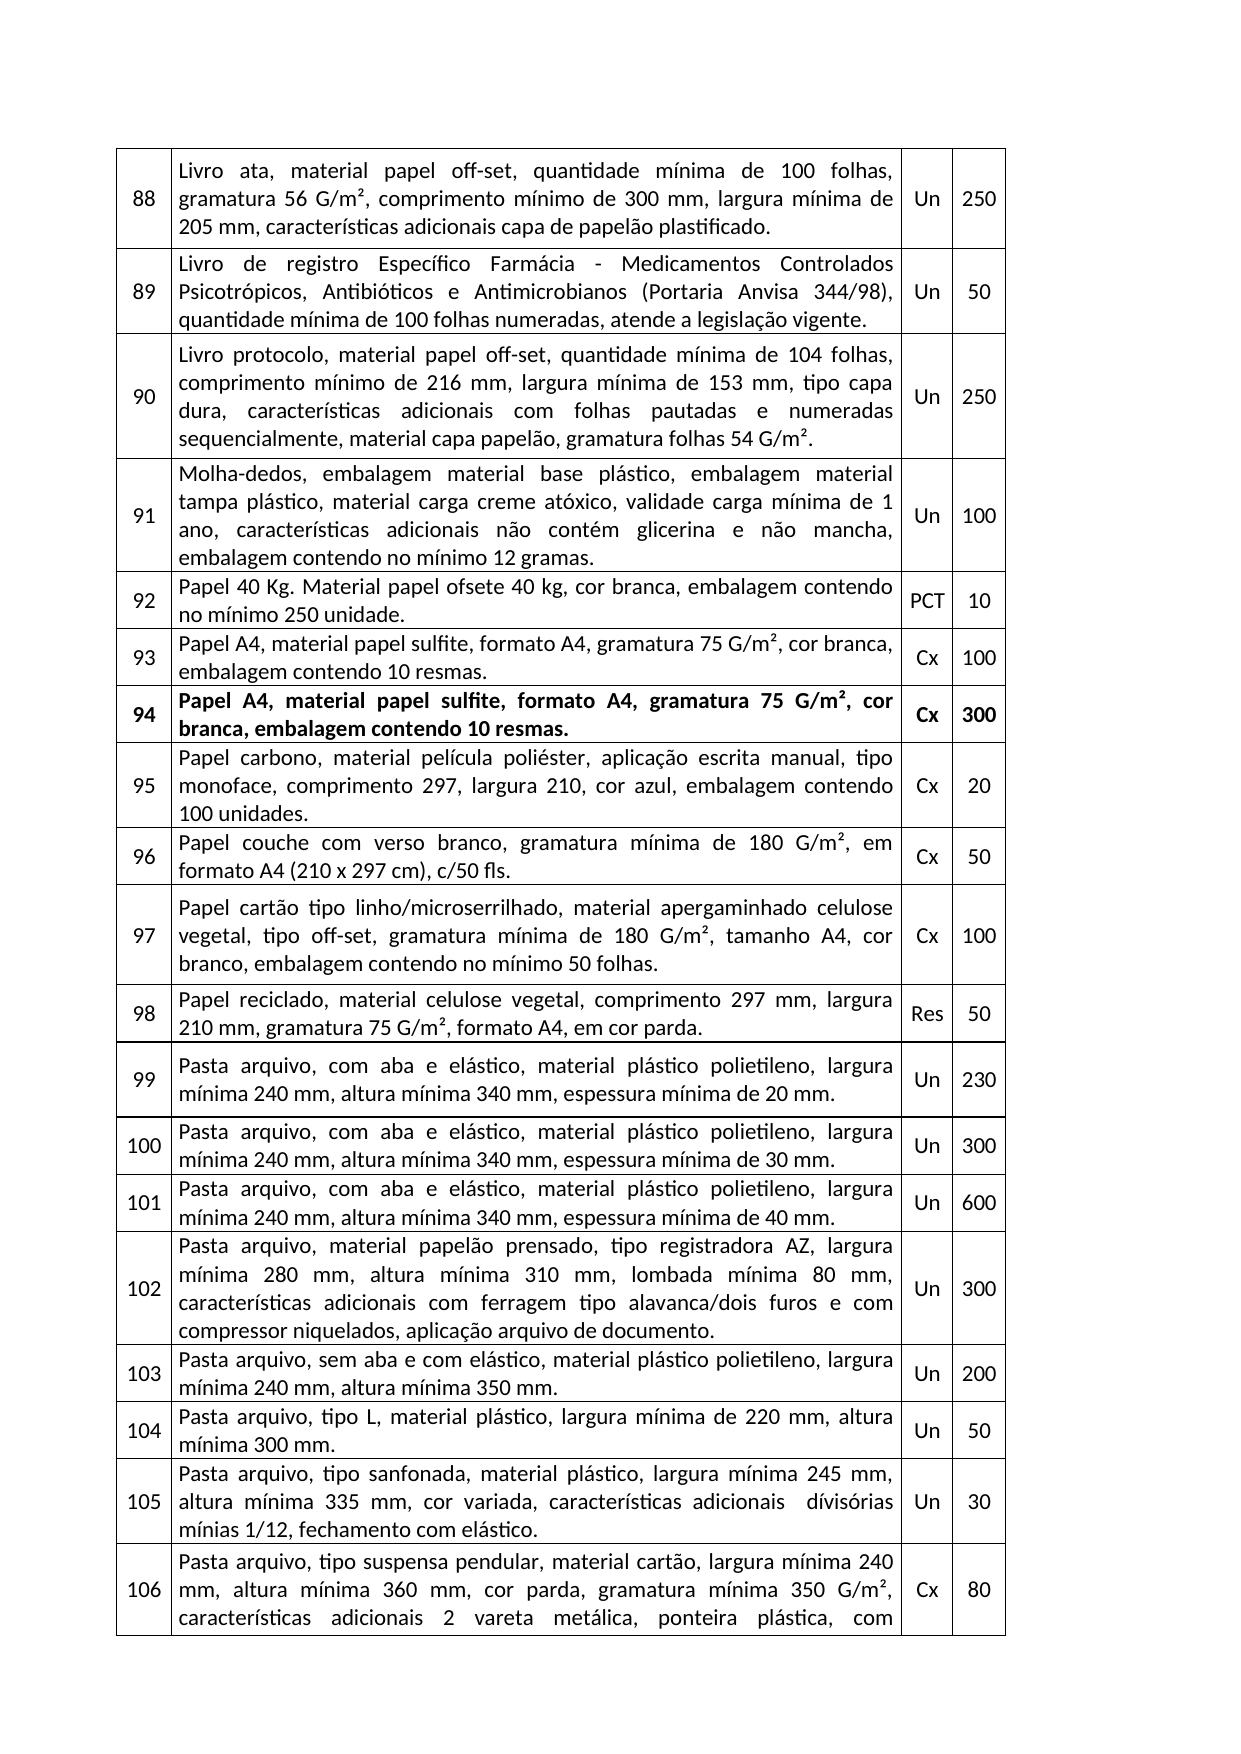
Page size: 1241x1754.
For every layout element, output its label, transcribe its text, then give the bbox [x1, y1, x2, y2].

table_cell Un [902, 1459, 952, 1543]
table_cell 104 [117, 1402, 171, 1458]
table_cell PCT [902, 572, 952, 628]
table_cell 250 [953, 334, 1005, 458]
table_cell 100 [953, 629, 1005, 685]
table_cell Molha-dedos, embalagem material base plástico, embalagem material tampa plástico, material carga creme atóxico, validade carga mínima de 1 ano, características adicionais não contém glicerina e não mancha, embalagem contendo no mínimo 12 gramas. [172, 459, 901, 571]
table_cell Un [902, 1043, 952, 1116]
table_cell 300 [953, 686, 1005, 742]
table_cell 98 [117, 985, 171, 1041]
table_cell 230 [953, 1043, 1005, 1116]
table_cell 50 [953, 249, 1005, 333]
table_cell Un [902, 149, 952, 248]
table_cell 100 [953, 459, 1005, 571]
table_cell Cx [902, 743, 952, 827]
table_cell Cx [902, 828, 952, 884]
table_cell 300 [953, 1118, 1005, 1173]
table_cell Papel A4, material papel sulfite, formato A4, gramatura 75 G/m², cor branca, embalagem contendo 10 resmas. [172, 686, 901, 742]
table_cell 200 [953, 1345, 1005, 1401]
table_cell Un [902, 1402, 952, 1458]
table_cell 99 [117, 1043, 171, 1116]
table_cell Un [902, 1345, 952, 1401]
table_cell 90 [117, 334, 171, 458]
table_cell 93 [117, 629, 171, 685]
table_cell Papel carbono, material película poliéster, aplicação escrita manual, tipo monoface, comprimento 297, largura 210, cor azul, embalagem contendo 100 unidades. [172, 743, 901, 827]
table_cell 10 [953, 572, 1005, 628]
table_cell Pasta arquivo, com aba e elástico, material plástico polietileno, largura mínima 240 mm, altura mínima 340 mm, espessura mínima de 30 mm. [172, 1118, 901, 1173]
table_cell 80 [953, 1544, 1005, 1635]
table_cell 105 [117, 1459, 171, 1543]
table_cell Pasta arquivo, com aba e elástico, material plástico polietileno, largura mínima 240 mm, altura mínima 340 mm, espessura mínima de 40 mm. [172, 1175, 901, 1231]
table_cell 20 [953, 743, 1005, 827]
table_cell 88 [117, 149, 171, 248]
table_cell Pasta arquivo, tipo sanfonada, material plástico, largura mínima 245 mm, altura mínima 335 mm, cor variada, características adicionais dívisórias mínias 1/12, fechamento com elástico. [172, 1459, 901, 1543]
table_cell 95 [117, 743, 171, 827]
table_cell 91 [117, 459, 171, 571]
table_cell 100 [117, 1118, 171, 1173]
table_cell Cx [902, 885, 952, 984]
table_cell 250 [953, 149, 1005, 248]
table_cell 106 [117, 1544, 171, 1635]
table_cell 50 [953, 828, 1005, 884]
table_cell 89 [117, 249, 171, 333]
table_cell Papel A4, material papel sulfite, formato A4, gramatura 75 G/m², cor branca, embalagem contendo 10 resmas. [172, 629, 901, 685]
table_cell Papel 40 Kg. Material papel ofsete 40 kg, cor branca, embalagem contendo no mínimo 250 unidade. [172, 572, 901, 628]
table_cell Un [902, 1232, 952, 1344]
table_cell Un [902, 459, 952, 571]
table_cell 92 [117, 572, 171, 628]
table_cell Pasta arquivo, sem aba e com elástico, material plástico polietileno, largura mínima 240 mm, altura mínima 350 mm. [172, 1345, 901, 1401]
table_cell 101 [117, 1175, 171, 1231]
table_cell Cx [902, 686, 952, 742]
table_cell 97 [117, 885, 171, 984]
table_cell Pasta arquivo, tipo L, material plástico, largura mínima de 220 mm, altura mínima 300 mm. [172, 1402, 901, 1458]
table_cell Res [902, 985, 952, 1041]
table_cell Un [902, 1175, 952, 1231]
table_cell 50 [953, 1402, 1005, 1458]
table_cell 96 [117, 828, 171, 884]
table_cell 600 [953, 1175, 1005, 1231]
table_cell Pasta arquivo, com aba e elástico, material plástico polietileno, largura mínima 240 mm, altura mínima 340 mm, espessura mínima de 20 mm. [172, 1043, 901, 1116]
table_cell 30 [953, 1459, 1005, 1543]
table_cell Pasta arquivo, material papelão prensado, tipo registradora AZ, largura mínima 280 mm, altura mínima 310 mm, lombada mínima 80 mm, características adicionais com ferragem tipo alavanca/dois furos e com compressor niquelados, aplicação arquivo de documento. [172, 1232, 901, 1344]
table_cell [172, 1544, 901, 1635]
table_cell 94 [117, 686, 171, 742]
table_cell 100 [953, 885, 1005, 984]
table_cell Papel cartão tipo linho/microserrilhado, material apergaminhado celulose vegetal, tipo off-set, gramatura mínima de 180 G/m², tamanho A4, cor branco, embalagem contendo no mínimo 50 folhas. [172, 885, 901, 984]
table_cell Cx [902, 1544, 952, 1635]
table_cell Livro de registro Específico Farmácia - Medicamentos Controlados Psicotrópicos, Antibióticos e Antimicrobianos (Portaria Anvisa 344/98), quantidade mínima de 100 folhas numeradas, atende a legislação vigente. [172, 249, 901, 333]
table_cell Un [902, 249, 952, 333]
table_cell 300 [953, 1232, 1005, 1344]
table_cell Livro protocolo, material papel off-set, quantidade mínima de 104 folhas, comprimento mínimo de 216 mm, largura mínima de 153 mm, tipo capa dura, características adicionais com folhas pautadas e numeradas sequencialmente, material capa papelão, gramatura folhas 54 G/m². [172, 334, 901, 458]
table_cell Papel reciclado, material celulose vegetal, comprimento 297 mm, largura 210 mm, gramatura 75 G/m², formato A4, em cor parda. [172, 985, 901, 1041]
table_cell Papel couche com verso branco, gramatura mínima de 180 G/m², em formato A4 (210 x 297 cm), c/50 fls. [172, 828, 901, 884]
table_cell Cx [902, 629, 952, 685]
table_cell Un [902, 1118, 952, 1173]
table_cell 102 [117, 1232, 171, 1344]
table_cell Un [902, 334, 952, 458]
table_cell 50 [953, 985, 1005, 1041]
table_cell 103 [117, 1345, 171, 1401]
table_cell Livro ata, material papel off-set, quantidade mínima de 100 folhas, gramatura 56 G/m², comprimento mínimo de 300 mm, largura mínima de 205 mm, características adicionais capa de papelão plastificado. [172, 149, 901, 248]
